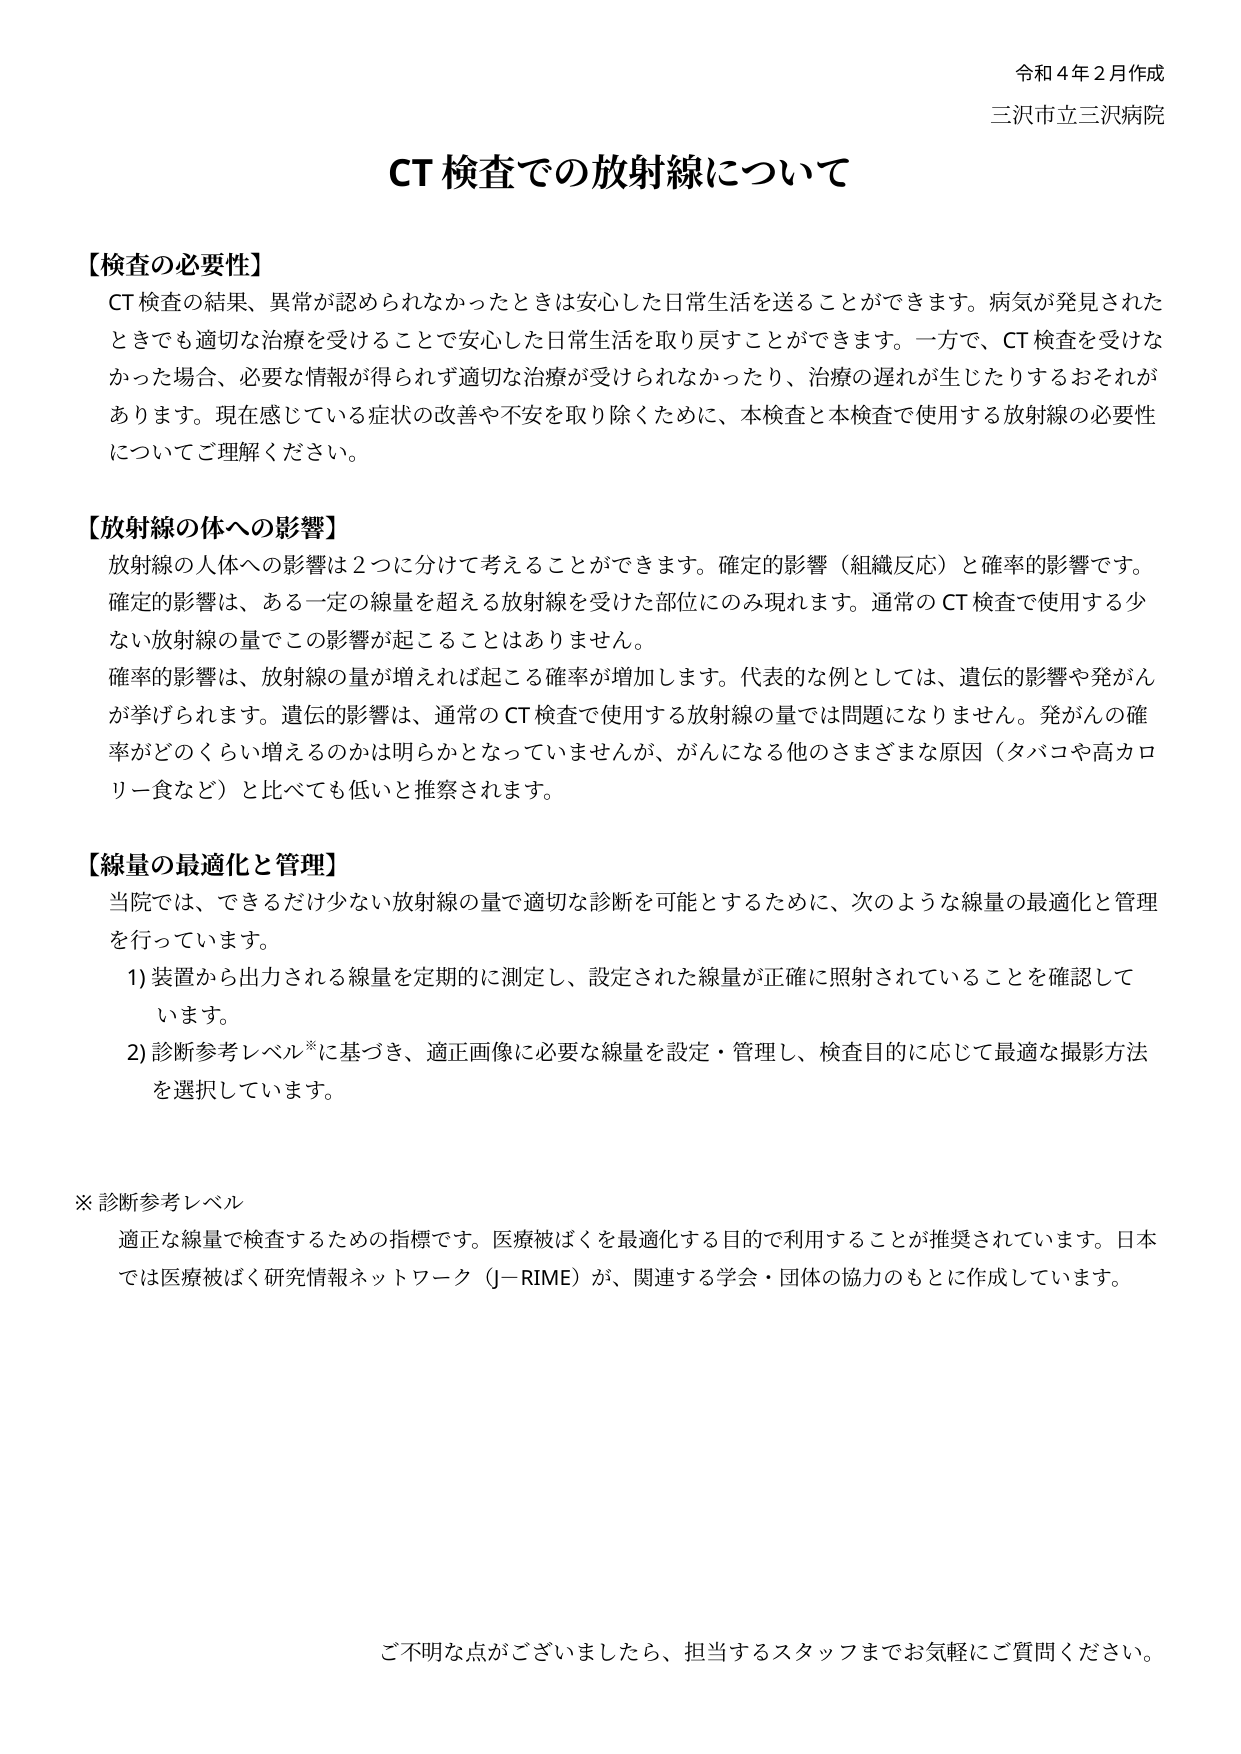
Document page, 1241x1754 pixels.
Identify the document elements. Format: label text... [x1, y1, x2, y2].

text 三沢市立三沢病院 [75, 95, 1165, 133]
text ※ 診断参考レベル [75, 1183, 1165, 1220]
text CT検査での放射線について [75, 133, 1165, 208]
text 当院では、できるだけ少ない放射線の量で適切な診断を可能とするために、次のような線量の最適化と管理 [75, 883, 1165, 920]
text 確率的影響は、放射線の量が増えれば起こる確率が増加します。代表的な例としては、遺伝的影響や発がんが挙げられます。遺伝的影響は、通常のCT検査で使用する放射線の量では問題になりません。発がんの確率がどのくらい増えるのかは明らかとなっていませんが、がんになる他のさまざまな原因（タバコや高カロリー食など）と比べても低いと推察されます。 [108, 658, 1165, 808]
text います。 [72, 995, 1165, 1033]
text を行っています。 [75, 920, 1165, 958]
text 【検査の必要性】 [75, 245, 1165, 283]
text 1) 装置から出力される線量を定期的に測定し、設定された線量が正確に照射されていることを確認して [75, 958, 1165, 995]
text を選択しています。 [123, 1070, 1165, 1108]
text 適正な線量で検査するための指標です。医療被ばくを最適化する目的で利用することが推奨されています。日本では医療被ばく研究情報ネットワーク（J－RIME）が、関連する学会・団体の協力のもとに作成しています。 [119, 1220, 1165, 1295]
text 2) 診断参考レベル※に基づき、適正画像に必要な線量を設定・管理し、検査目的に応じて最適な撮影方法 [127, 1033, 1165, 1070]
text ご不明な点がございましたら、担当するスタッフまでお気軽にご質問ください。 [75, 1633, 1165, 1670]
text 【放射線の体への影響】 [75, 508, 1165, 545]
text CT検査の結果、異常が認められなかったときは安心した日常生活を送ることができます。病気が発見されたときでも適切な治療を受けることで安心した日常生活を取り戻すことができます。一方で、CT検査を受けなかった場合、必要な情報が得られず適切な治療が受けられなかったり、治療の遅れが生じたりするおそれがあります。現在感じている症状の改善や不安を取り除くために、本検査と本検査で使用する放射線の必要性についてご理解ください。 [108, 283, 1165, 470]
text 【線量の最適化と管理】 [75, 845, 1165, 883]
text 放射線の人体への影響は２つに分けて考えることができます。確定的影響（組織反応）と確率的影響です。 [75, 545, 1165, 583]
text ない放射線の量でこの影響が起こることはありません。 [75, 620, 1165, 658]
text 確定的影響は、ある一定の線量を超える放射線を受けた部位にのみ現れます。通常のCT検査で使用する少 [75, 583, 1165, 620]
